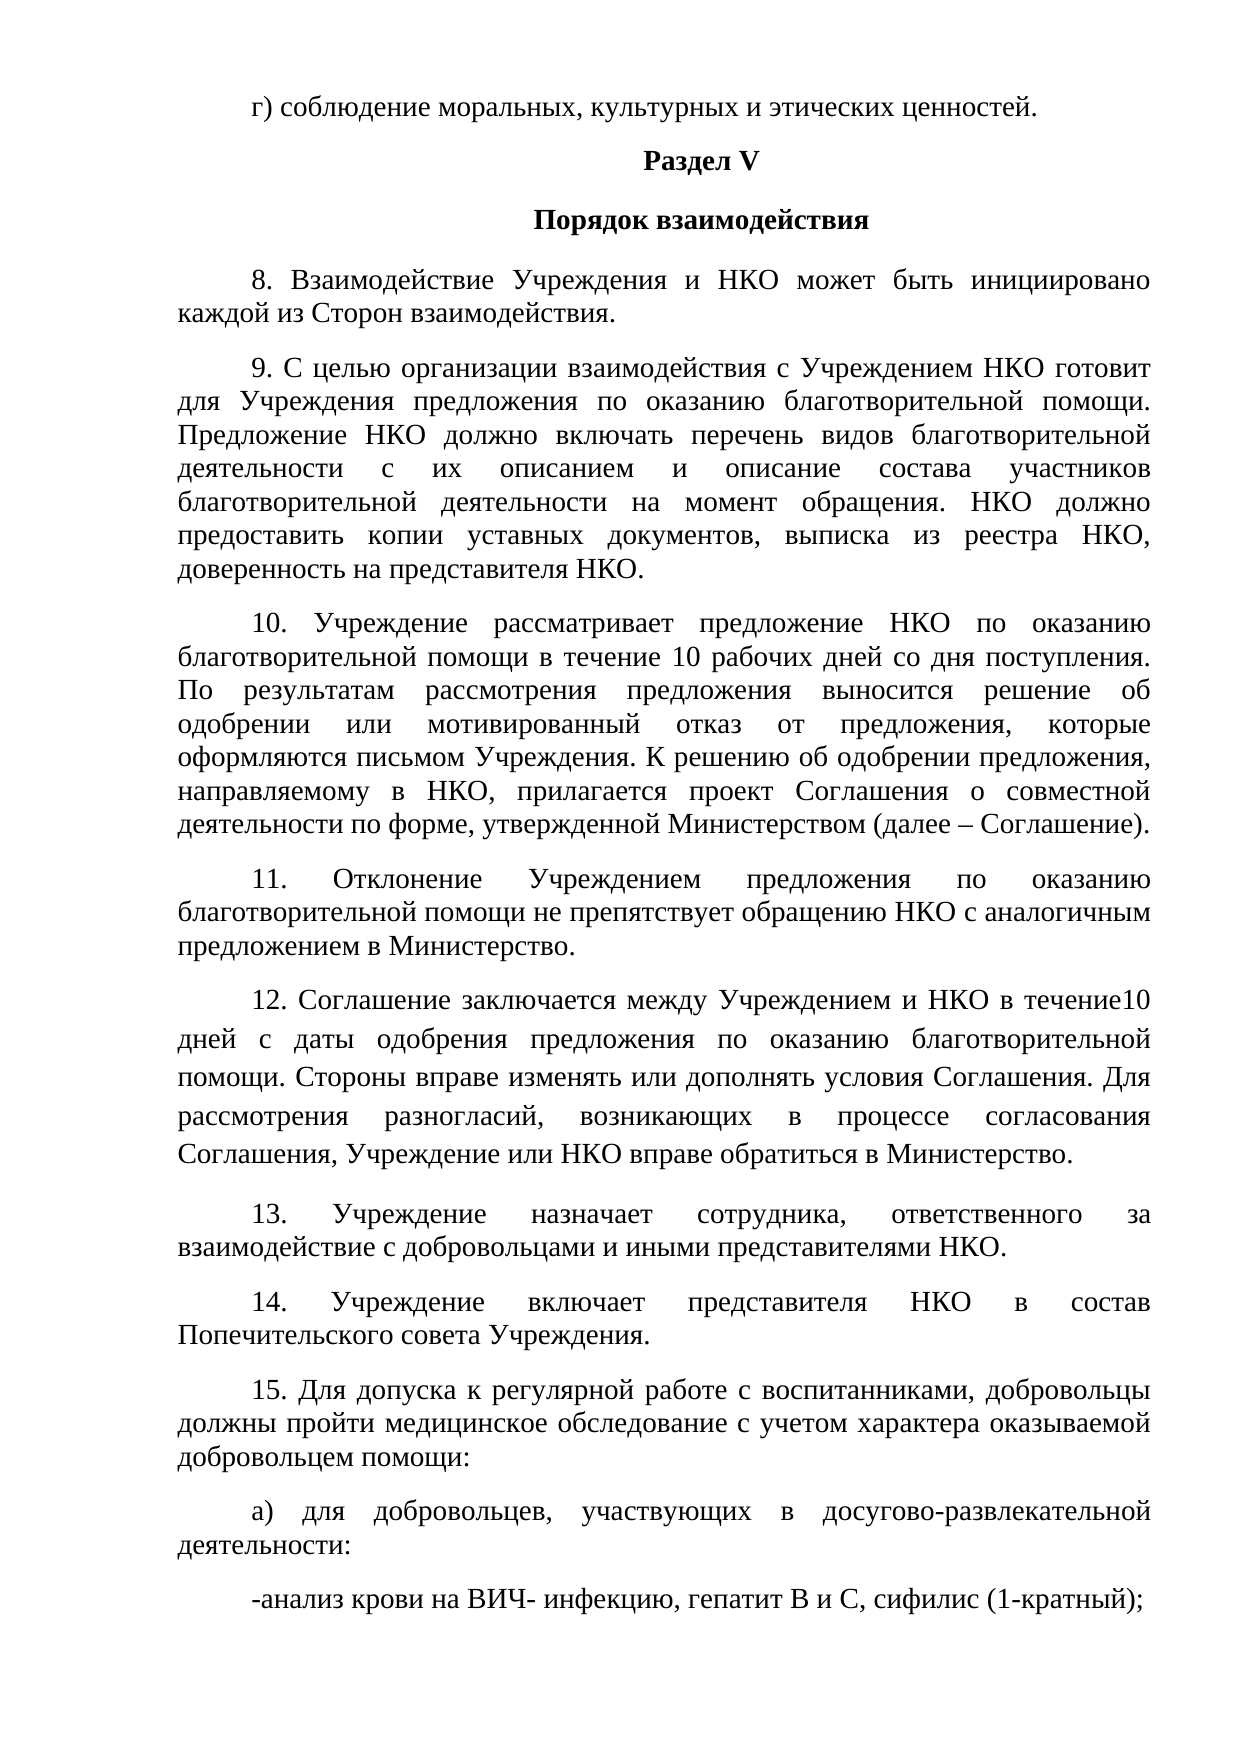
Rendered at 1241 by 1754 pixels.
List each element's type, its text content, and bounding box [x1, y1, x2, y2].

text г) соблюдение моральных, культурных и этических ценностей. [177, 89, 1152, 122]
text а) для добровольцев, участвующих в досугово-развлекательной деятельности: [177, 1493, 1152, 1560]
text Раздел V [177, 143, 1152, 177]
text 12. Соглашение заключается между Учреждением и НКО в течение10 дней с даты одобрения предложения по оказанию благотворительной помощи. Стороны вправе изменять или дополнять условия Соглашения. Для рассмотрения разногласий, возникающих в процессе согласования Соглашения, Учреждение или НКО вправе обратиться в Министерство. [177, 982, 1152, 1170]
text 14. Учреждение включает представителя НКО в состав Попечительского совета Учреждения. [177, 1284, 1152, 1351]
text 15. Для допуска к регулярной работе с воспитанниками, добровольцы должны пройти медицинское обследование с учетом характера оказываемой добровольцем помощи: [177, 1372, 1152, 1472]
text 8. Взаимодействие Учреждения и НКО может быть инициировано каждой из Сторон взаимодействия. [177, 262, 1152, 329]
text 9. С целью организации взаимодействия с Учреждением НКО готовит для Учреждения предложения по оказанию благотворительной помощи. Предложение НКО должно включать перечень видов благотворительной деятельности с их описанием и описание состава участников благотворительной деятельности на момент обращения. НКО должно предоставить копии уставных документов, выписка из реестра НКО, доверенность на представителя НКО. [177, 350, 1152, 584]
text 13. Учреждение назначает сотрудника, ответственного за взаимодействие с добровольцами и иными представителями НКО. [177, 1196, 1152, 1263]
text -анализ крови на ВИЧ- инфекцию, гепатит В и С, сифилис (1-кратный); [177, 1581, 1152, 1615]
text Порядок взаимодействия [177, 202, 1152, 236]
text 11. Отклонение Учреждением предложения по оказанию благотворительной помощи не препятствует обращению НКО с аналогичным предложением в Министерство. [177, 861, 1152, 962]
text 10. Учреждение рассматривает предложение НКО по оказанию благотворительной помощи в течение 10 рабочих дней со дня поступления. По результатам рассмотрения предложения выносится решение об одобрении или мотивированный отказ от предложения, которые оформляются письмом Учреждения. К решению об одобрении предложения, направляемому в НКО, прилагается проект Соглашения о совместной деятельности по форме, утвержденной Министерством (далее – Соглашение). [177, 605, 1152, 840]
